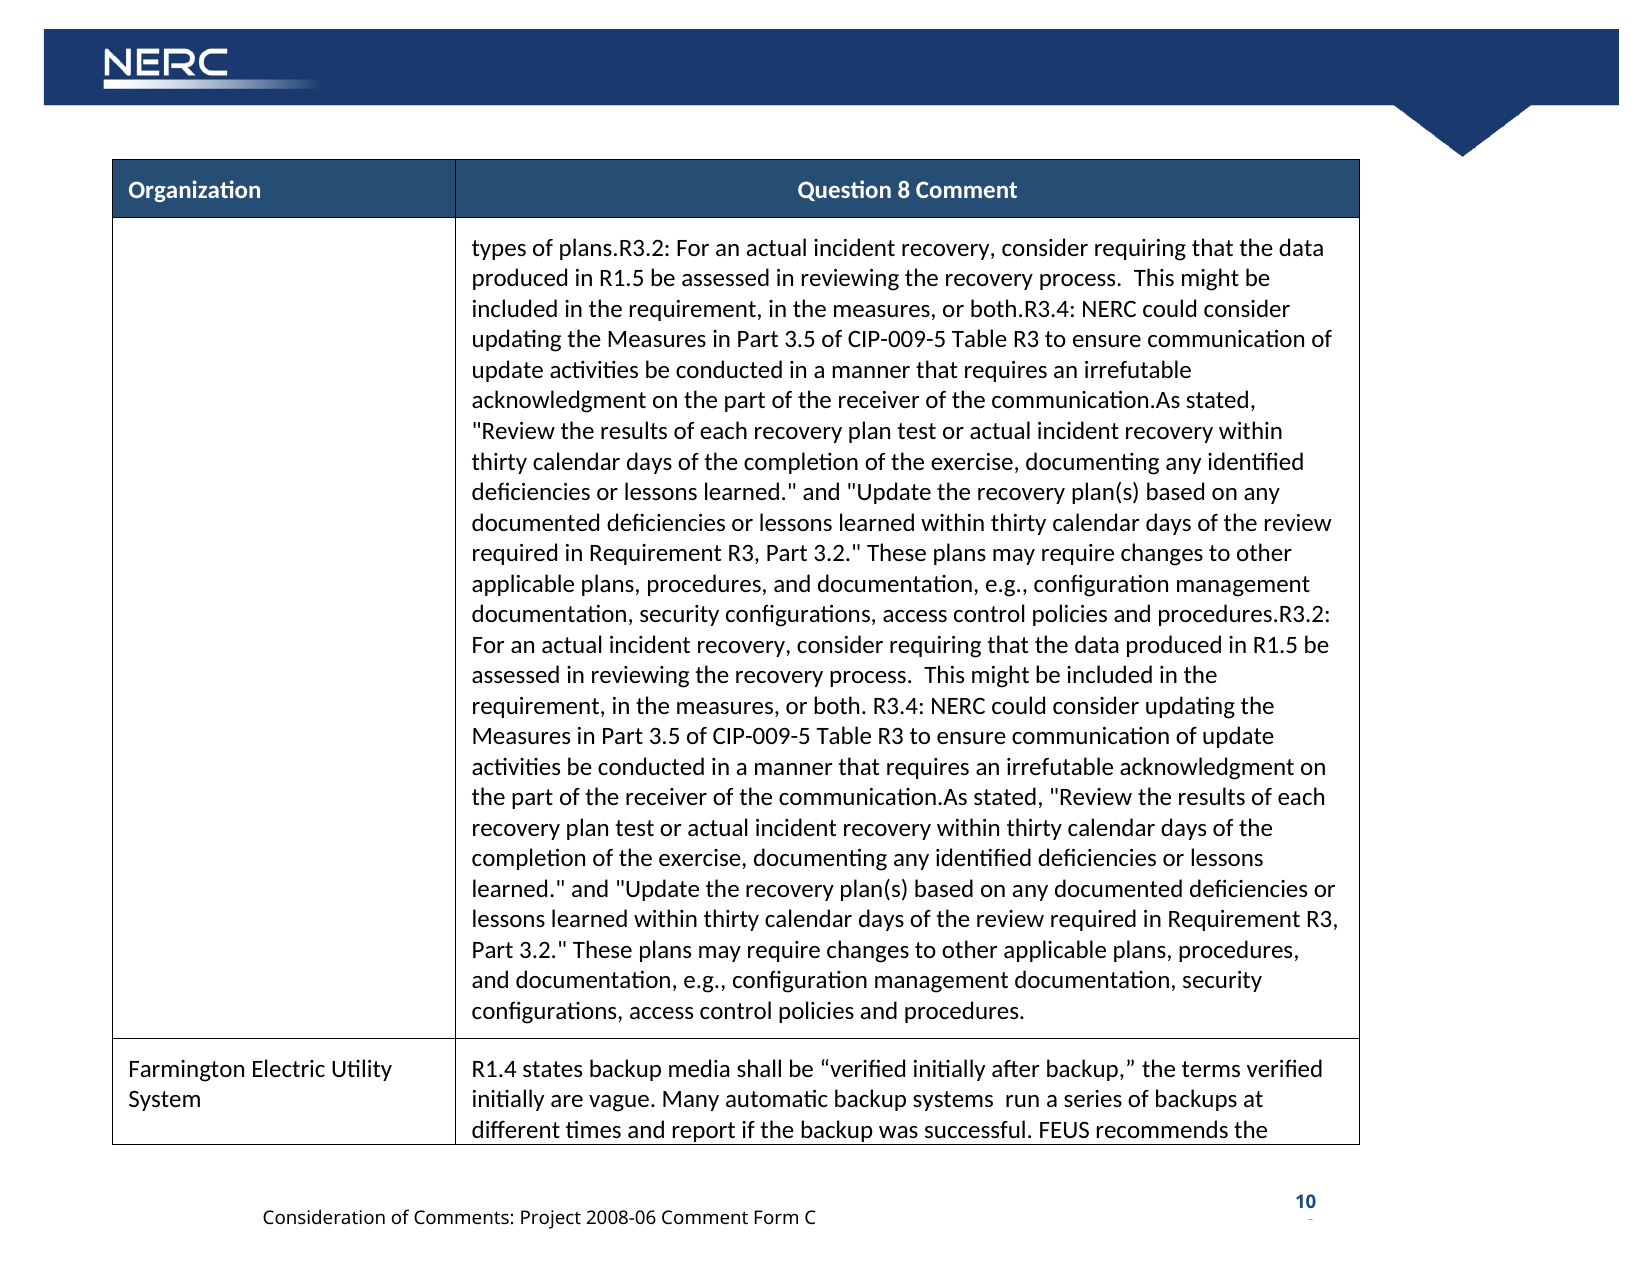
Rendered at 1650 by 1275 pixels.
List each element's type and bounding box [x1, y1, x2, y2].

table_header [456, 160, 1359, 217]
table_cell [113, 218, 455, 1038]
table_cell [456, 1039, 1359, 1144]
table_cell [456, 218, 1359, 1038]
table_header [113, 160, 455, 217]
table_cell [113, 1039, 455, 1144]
picture [43, 29, 1619, 157]
